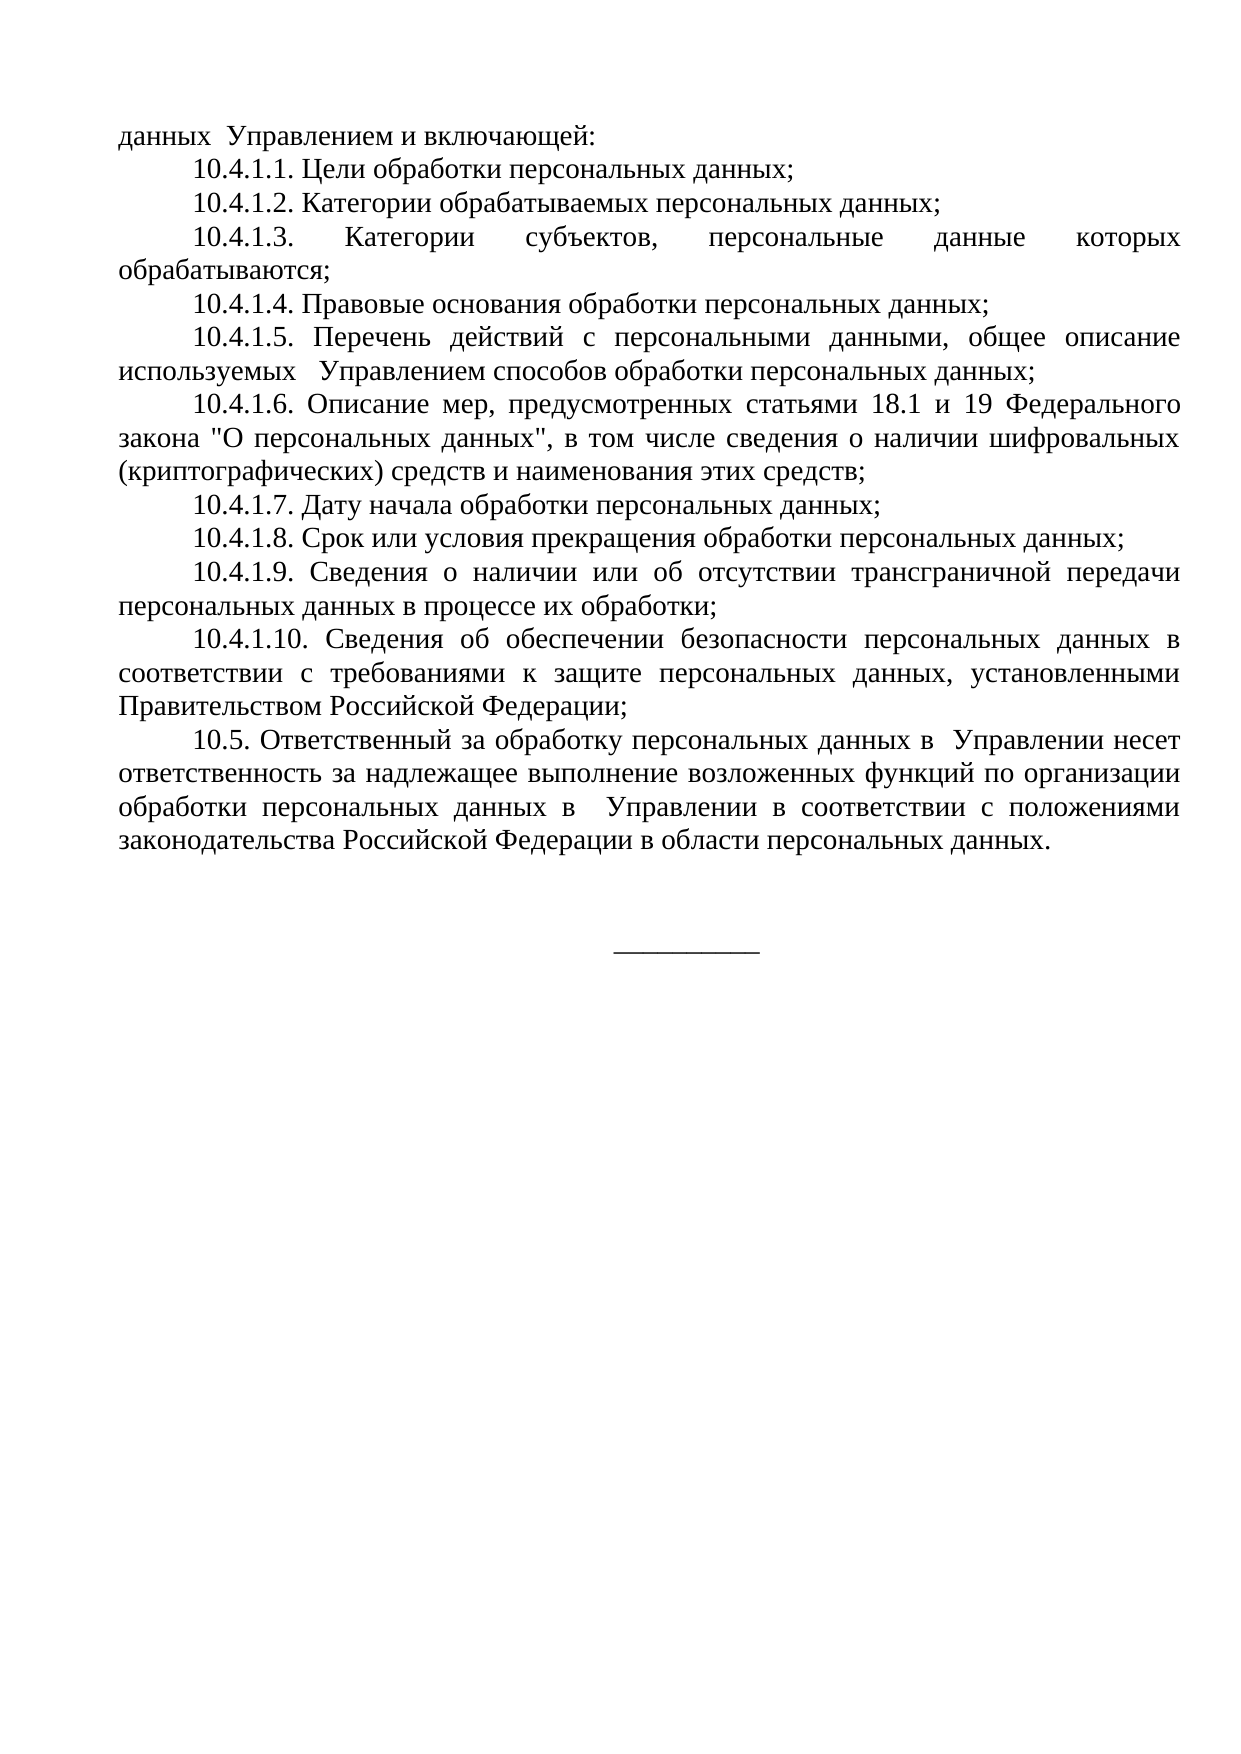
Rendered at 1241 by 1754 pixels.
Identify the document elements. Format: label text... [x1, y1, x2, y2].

text 10.4.1.8. Срок или условия прекращения обработки персональных данных; [118, 521, 1181, 554]
text 10.4.1.10. Сведения об обеспечении безопасности персональных данных в соответствии с требованиями к защите персональных данных, установленными Правительством Российской Федерации; [118, 621, 1181, 722]
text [118, 118, 1181, 152]
text 10.4.1.5. Перечень действий с персональными данными, общее описание используемых Управлением способов обработки персональных данных; [118, 319, 1181, 386]
text 10.4.1.9. Сведения о наличии или об отсутствии трансграничной передачи персональных данных в процессе их обработки; [118, 554, 1181, 621]
text 10.4.1.6. Описание мер, предусмотренных статьями 18.1 и 19 Федерального закона "О персональных данных", в том числе сведения о наличии шифровальных (криптографических) средств и наименования этих средств; [118, 386, 1181, 487]
text 10.4.1.3. Категории субъектов, персональные данные которых обрабатываются; [118, 219, 1181, 286]
text 10.4.1.1. Цели обработки персональных данных; [118, 152, 1181, 185]
text __________ [118, 923, 1181, 957]
text 10.4.1.4. Правовые основания обработки персональных данных; [118, 286, 1181, 319]
text 10.4.1.2. Категории обрабатываемых персональных данных; [118, 185, 1181, 219]
text 10.5. Ответственный за обработку персональных данных в Управлении несет ответственность за надлежащее выполнение возложенных функций по организации обработки персональных данных в Управлении в соответствии с положениями законодательства Российской Федерации в области персональных данных. [118, 722, 1181, 856]
text 10.4.1.7. Дату начала обработки персональных данных; [118, 487, 1181, 521]
